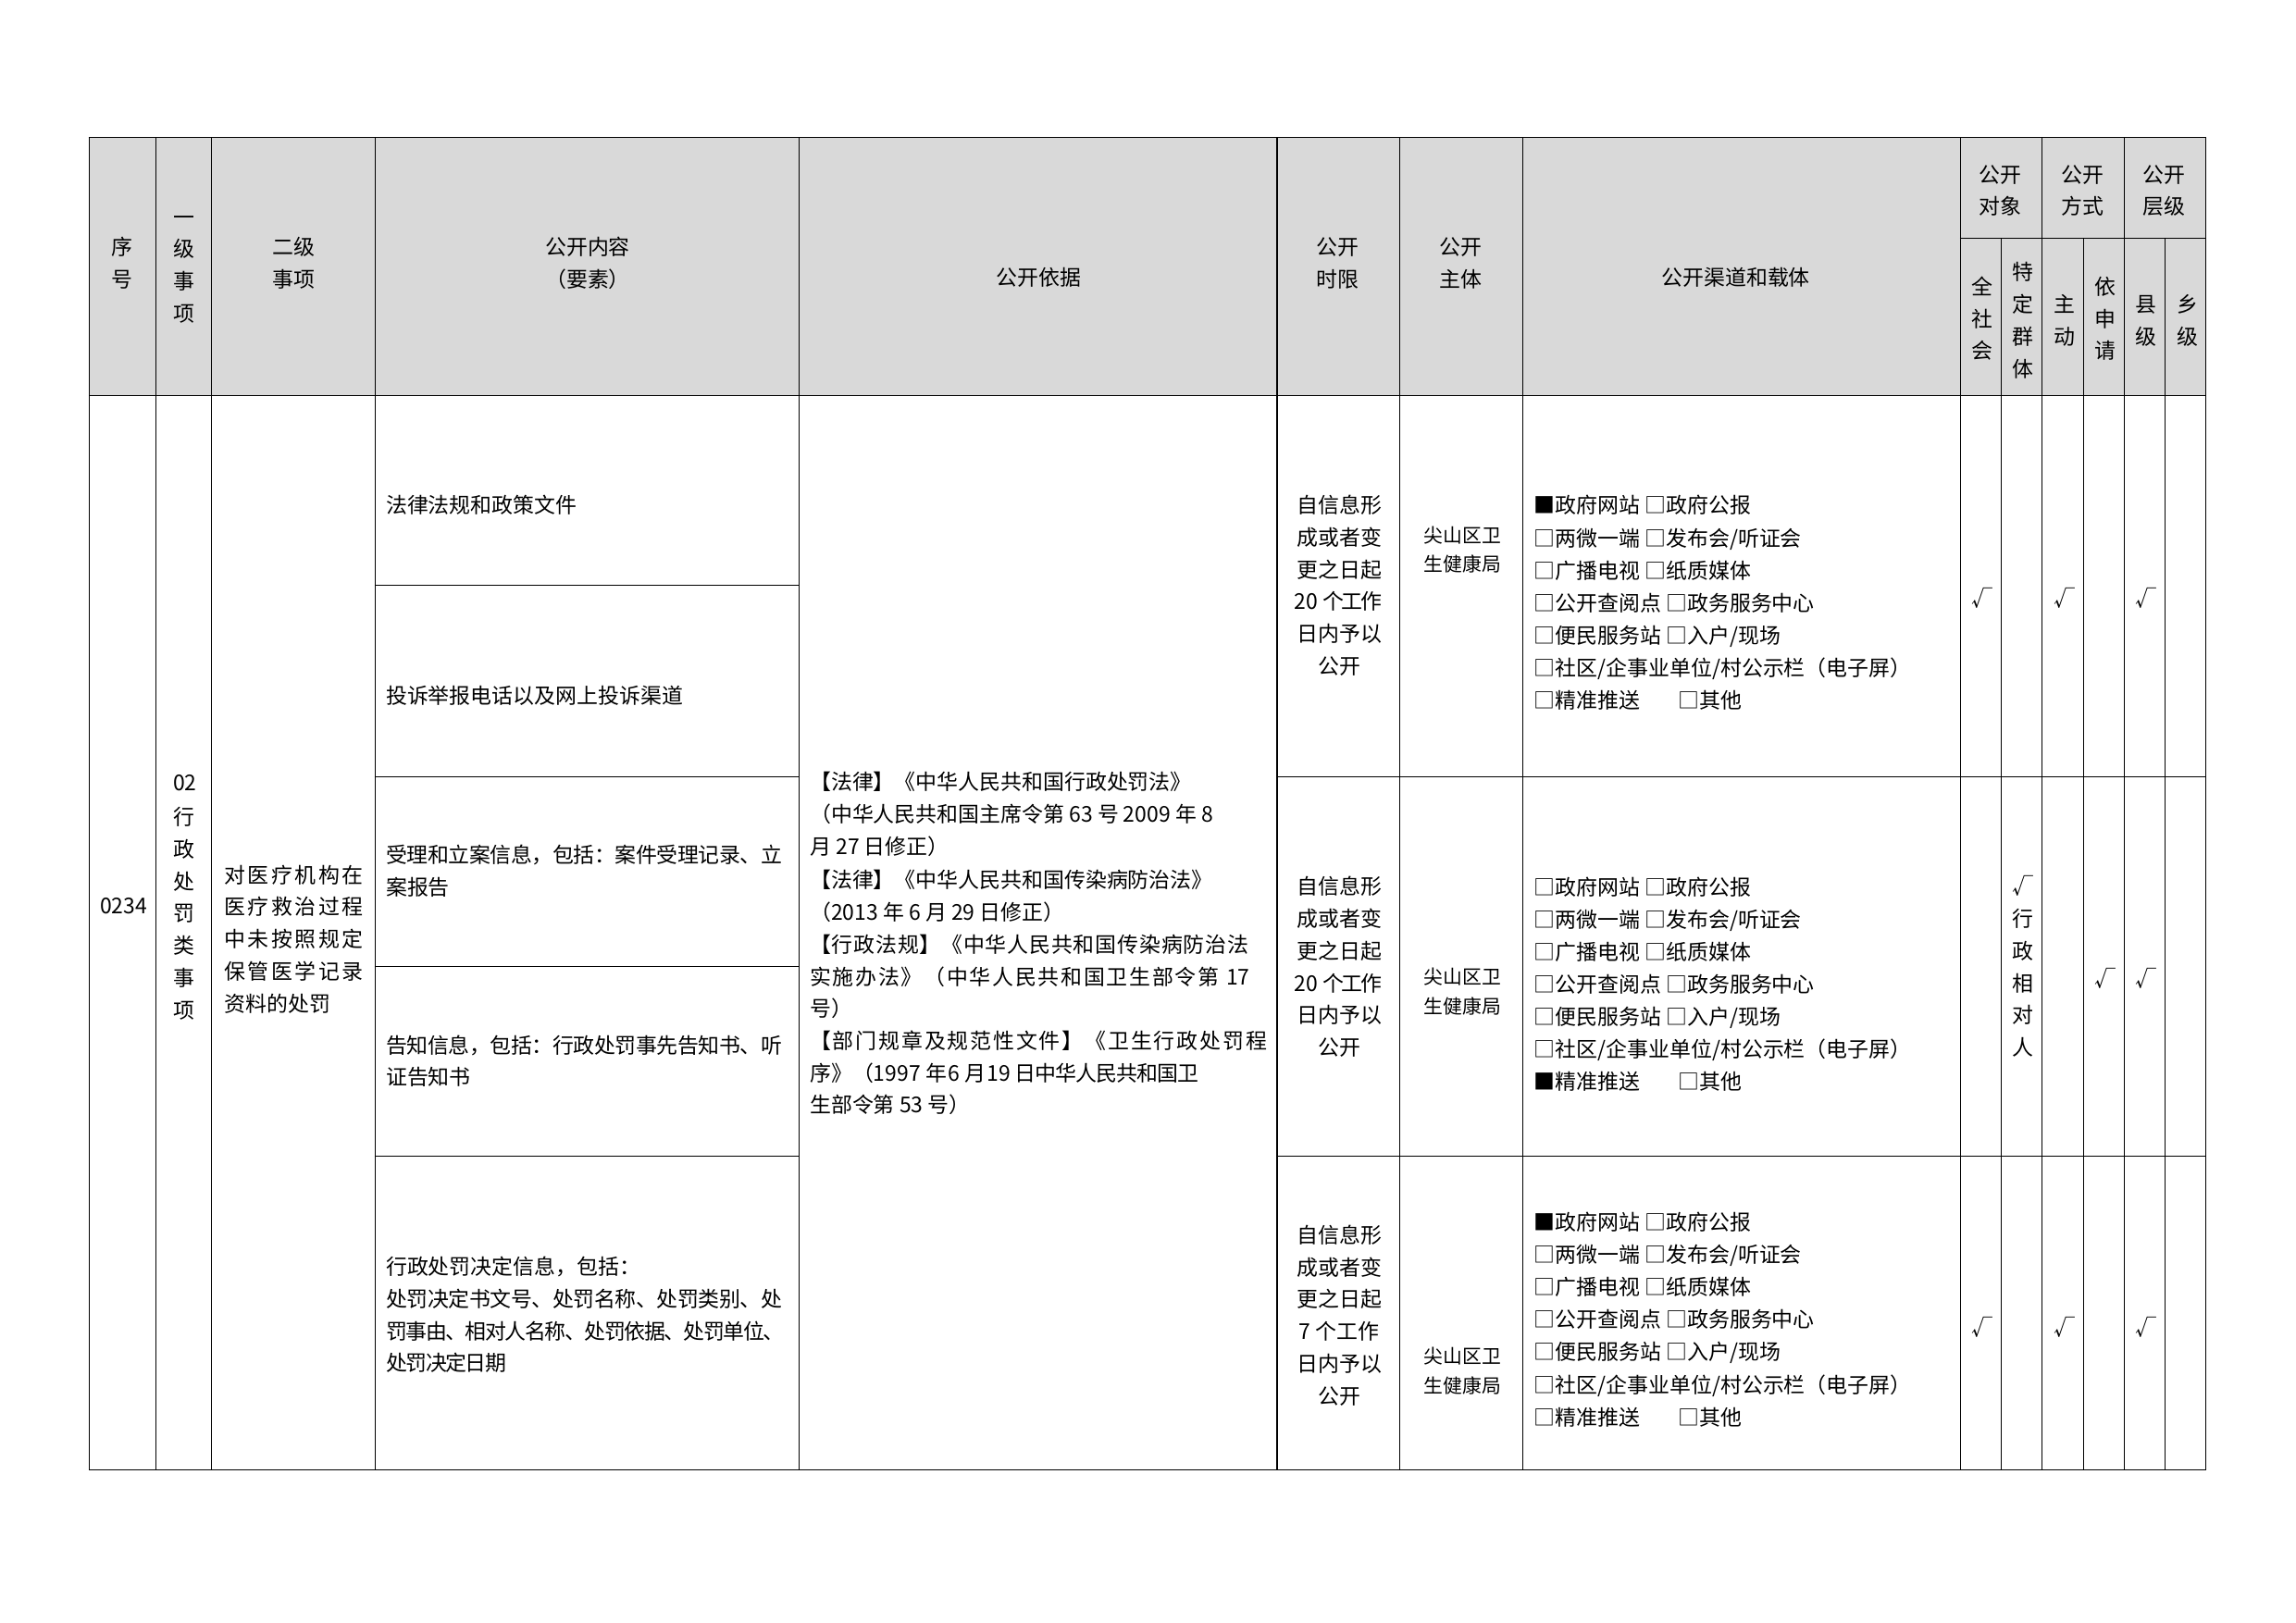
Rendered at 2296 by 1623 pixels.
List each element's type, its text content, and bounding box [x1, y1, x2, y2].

table_cell 0234 [90, 396, 155, 1468]
table_cell 全社会 [1961, 239, 2001, 395]
table_cell 投诉举报电话以及网上投诉渠道 [376, 586, 799, 776]
table_cell 自信息形成或者变更之日起20 个工作日内予以公开 [1278, 396, 1399, 776]
table_cell □政府网站 □政府公报 □两微一端 □发布会/听证会 □广播电视 □纸质媒体 □公开查阅点 □政务服务中心 □便民服务站 □入户/现场 □社区/企事业单位/村公示栏（电子屏） ■精准推送 □其他 [1523, 777, 1960, 1156]
table_cell 02 行政处罚类事项 [156, 396, 211, 1468]
table_cell 【法律】《中华人民共和国行政处罚法》 （中华人民共和国主席令第 63 号 2009 年 8 月 27 日修正） 【法律】《中华人民共和国传染病防治法》 （2013 年 6 月 29 日修正） 【行政法规】《中华人民共和国传染病防治法实施办法》（中华人民共和国卫生部令第17 号） 【部门规章及规范性文件】《卫生行政处罚程序》（1997 年 6 月 19 日中华人民共和国卫 生部令第 53 号） [800, 396, 1276, 1468]
table_cell [2166, 396, 2205, 776]
table_header 公开渠道和载体 [1523, 138, 1960, 395]
table_header 公开主体 [1400, 138, 1522, 395]
table_cell 受理和立案信息，包括：案件受理记录、立案报告 [376, 777, 799, 966]
table_header 公开依据 [800, 138, 1276, 395]
table_cell [1961, 777, 2001, 1156]
table_header 二级事项 [212, 138, 375, 395]
table_cell [2002, 396, 2042, 776]
table_header 一级事项 [156, 138, 211, 395]
table_cell 告知信息，包括：行政处罚事先告知书、听证告知书 [376, 967, 799, 1156]
table_cell 对医疗机构在医疗救治过程中未按照规定保管医学记录资料的处罚 [212, 396, 375, 1468]
table_cell 特定群体 [2002, 239, 2042, 395]
table_cell [2166, 1157, 2205, 1468]
table_cell 自信息形成或者变更之日起20 个工作日内予以公开 [1278, 777, 1399, 1156]
table_header 公开层级 [2125, 138, 2205, 238]
table_header 公开方式 [2042, 138, 2124, 238]
table_header 公开时限 [1278, 138, 1399, 395]
table_cell √ [2125, 777, 2165, 1156]
table_cell √ [2084, 777, 2124, 1156]
table_cell 尖山区卫生健康局 [1400, 1157, 1522, 1468]
table_cell 法律法规和政策文件 [376, 396, 799, 585]
table_cell 尖山区卫生健康局 [1400, 777, 1522, 1156]
table_cell 自信息形成或者变更之日起7 个工作日内予以公开 [1278, 1157, 1399, 1468]
table_cell ■政府网站 □政府公报 □两微一端 □发布会/听证会 □广播电视 □纸质媒体 □公开查阅点 □政务服务中心 □便民服务站 □入户/现场 □社区/企事业单位/村公示栏（电子屏） □精准推送 □其他 [1523, 1157, 1960, 1468]
table_header 公开对象 [1961, 138, 2042, 238]
table_cell 县级 [2125, 239, 2165, 395]
table_cell [2002, 1157, 2042, 1468]
table_cell 主动 [2042, 239, 2083, 395]
table_cell [2166, 777, 2205, 1156]
table_cell √ [2042, 1157, 2083, 1468]
table_cell √ [2125, 396, 2165, 776]
table_cell 乡级 [2166, 239, 2205, 395]
table_cell 行政处罚决定信息，包括： 处罚决定书文号、处罚名称、处罚类别、处罚事由、相对人名称、处罚依据、处罚单位、处罚决定日期 [376, 1157, 799, 1468]
table_header 序号 [90, 138, 155, 395]
table_cell √ 行政相对人 [2002, 777, 2042, 1156]
table_cell ■政府网站 □政府公报 □两微一端 □发布会/听证会 □广播电视 □纸质媒体 □公开查阅点 □政务服务中心 □便民服务站 □入户/现场 □社区/企事业单位/村公示栏（电子屏） □精准推送 □其他 [1523, 396, 1960, 776]
table_cell √ [2125, 1157, 2165, 1468]
table_cell 尖山区卫生健康局 [1400, 396, 1522, 776]
table_cell √ [1961, 396, 2001, 776]
table_header 公开内容 （要素） [376, 138, 799, 395]
table_cell √ [1961, 1157, 2001, 1468]
table_cell [2084, 396, 2124, 776]
table_cell [2042, 777, 2083, 1156]
table_cell √ [2042, 396, 2083, 776]
table_cell [2084, 1157, 2124, 1468]
table_cell 依申请 [2084, 239, 2124, 395]
